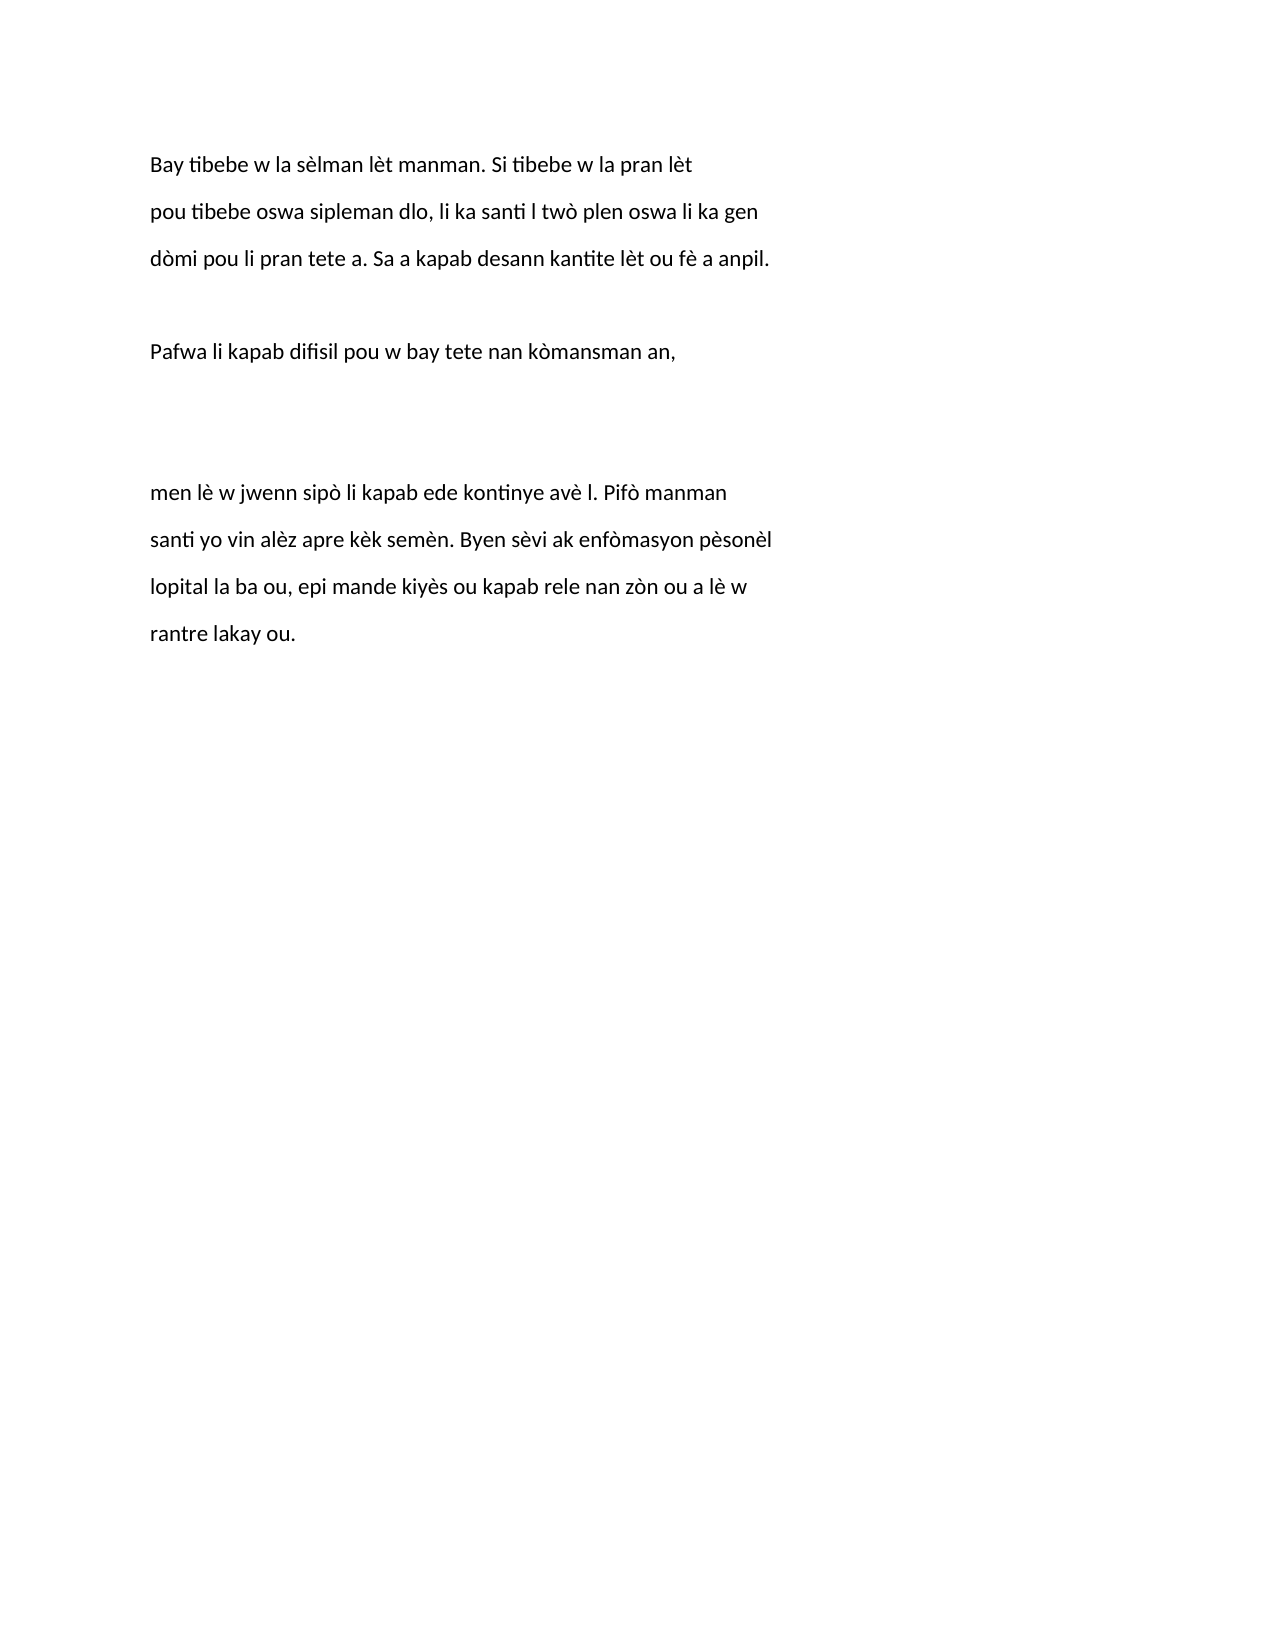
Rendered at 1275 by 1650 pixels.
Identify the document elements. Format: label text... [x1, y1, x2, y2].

text lopital la ba ou, epi mande kiyès ou kapab rele nan zòn ou a lè w [150, 572, 1125, 600]
text pou tibebe oswa sipleman dlo, li ka santi l twò plen oswa li ka gen [150, 197, 1125, 225]
text santi yo vin alèz apre kèk semèn. Byen sèvi ak enfòmasyon pèsonèl [150, 525, 1125, 553]
text men lè w jwenn sipò li kapab ede kontinye avè l. Pifò manman [150, 478, 1125, 506]
text rantre lakay ou. [150, 619, 1125, 647]
text dòmi pou li pran tete a. Sa a kapab desann kantite lèt ou fè a anpil. [150, 244, 1125, 272]
text Bay tibebe w la sèlman lèt manman. Si tibebe w la pran lèt [150, 150, 1125, 178]
text Pafwa li kapab difisil pou w bay tete nan kòmansman an, [150, 337, 1125, 366]
